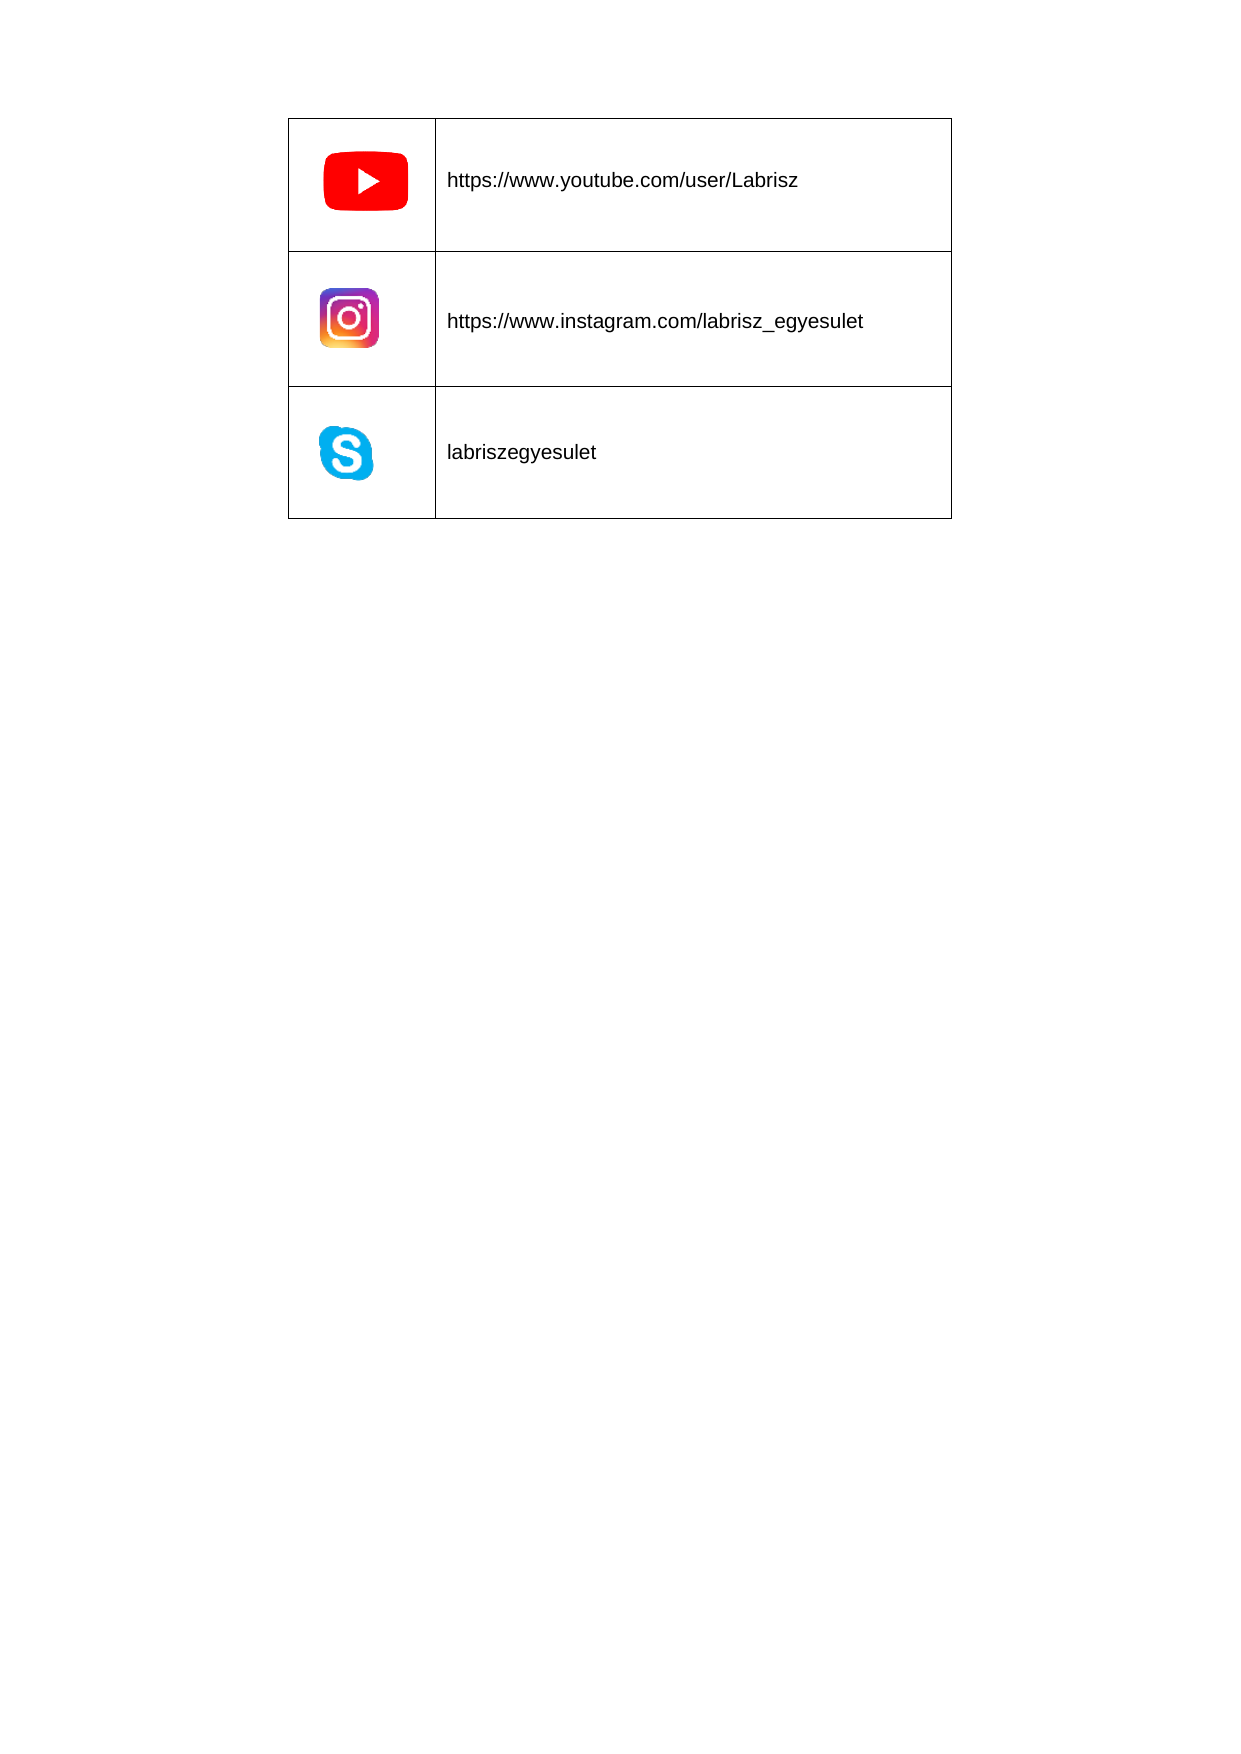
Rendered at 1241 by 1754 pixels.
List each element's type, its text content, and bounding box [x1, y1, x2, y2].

table_cell https://www.youtube.com/user/Labrisz [436, 119, 951, 251]
table_cell [289, 252, 435, 386]
table_cell labriszegyesulet [436, 387, 951, 518]
picture [316, 423, 376, 483]
picture [319, 288, 379, 348]
table_cell https://www.instagram.com/labrisz_egyesulet [436, 252, 951, 386]
table_cell [289, 119, 435, 251]
picture [323, 151, 409, 211]
table_cell [289, 387, 435, 518]
